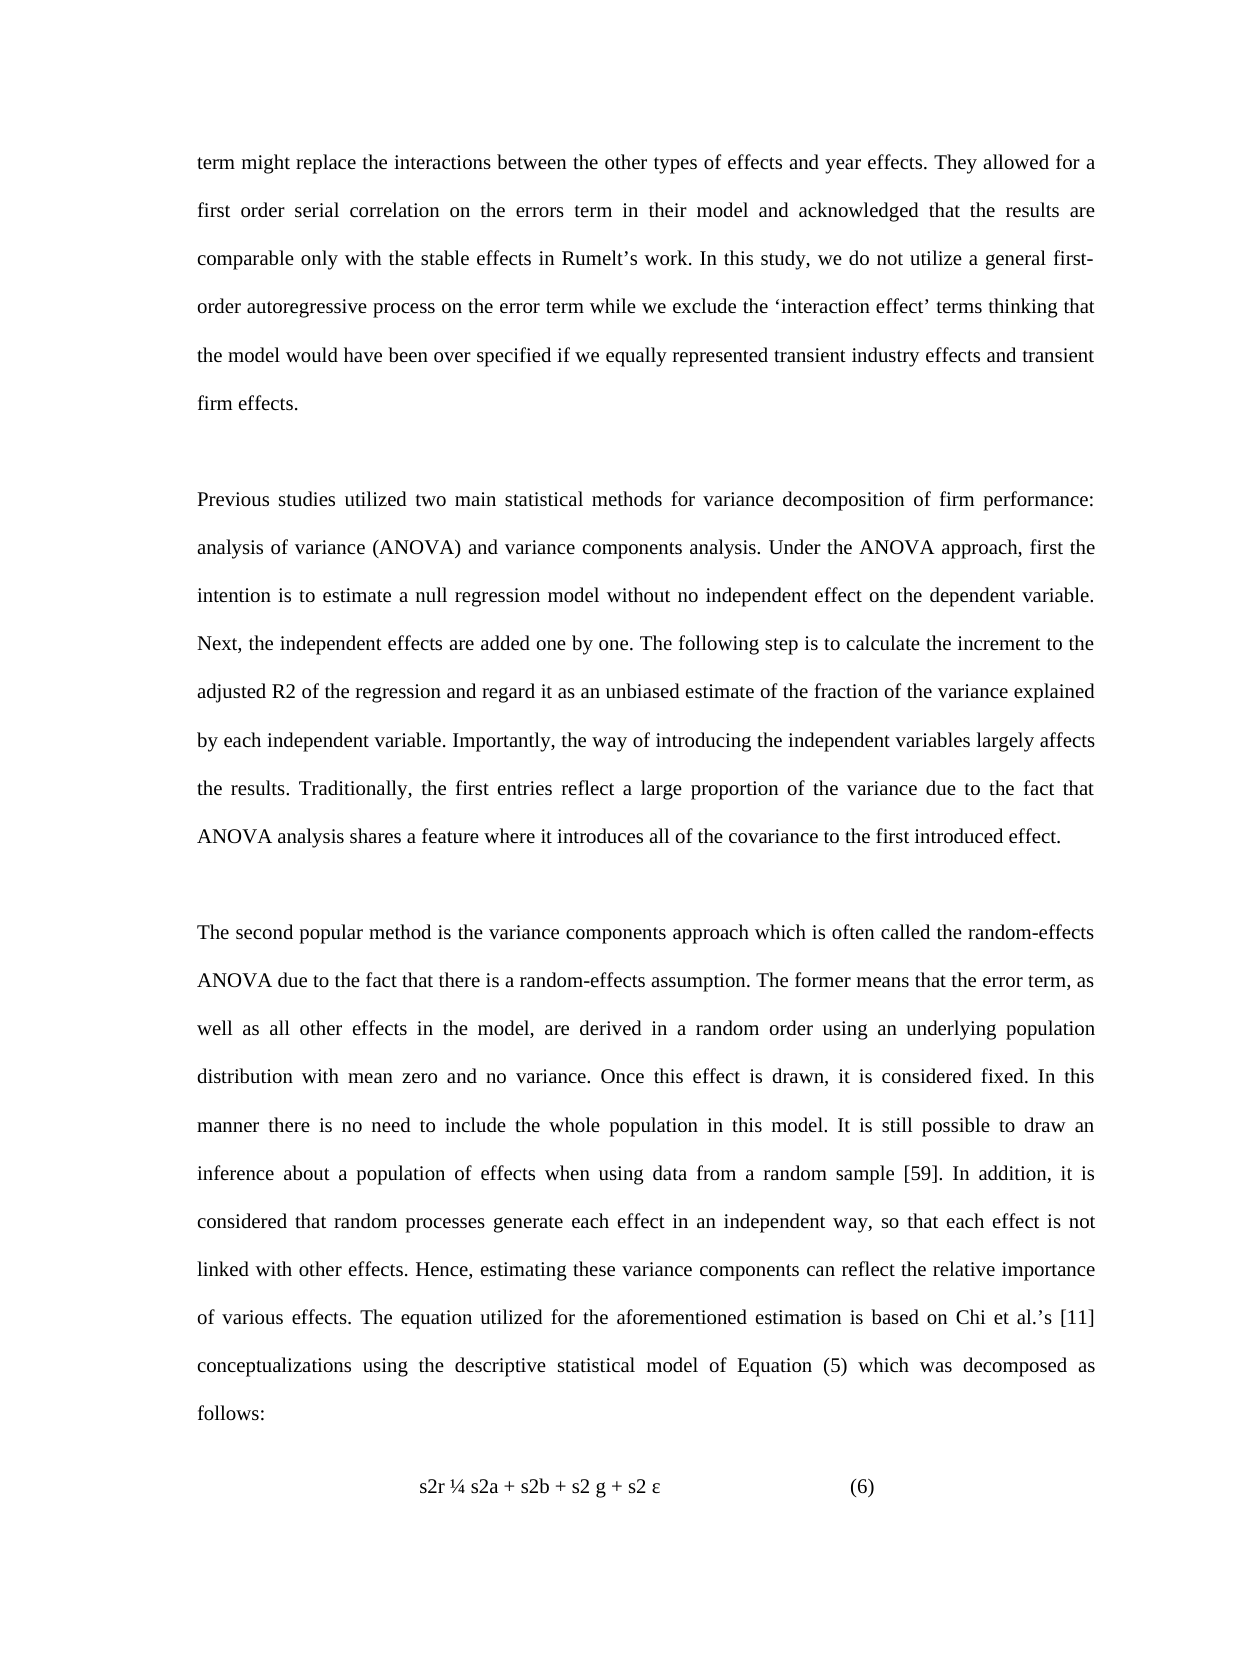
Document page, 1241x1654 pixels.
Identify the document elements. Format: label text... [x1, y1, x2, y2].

text s2r ¼ s2a + s2b + s2 g + s2 ε (6) [197, 1474, 1096, 1498]
text Previous studies utilized two main statistical methods for variance decomposition of firm performance: analysis of variance (ANOVA) and variance components analysis. Under the ANOVA approach, first the intention is to estimate a null regression model without no independent effect on the dependent variable. Next, the independent effects are added one by one. The following step is to calculate the increment to the adjusted R2 of the regression and regard it as an unbiased estimate of the fraction of the variance explained by each independent variable. Importantly, the way of introducing the independent variables largely affects the results. Traditionally, the first entries reflect a large proportion of the variance due to the fact that ANOVA analysis shares a feature where it introduces all of the covariance to the first introduced effect. [197, 487, 1096, 848]
text The second popular method is the variance components approach which is often called the random-effects ANOVA due to the fact that there is a random-effects assumption. The former means that the error term, as well as all other effects in the model, are derived in a random order using an underlying population distribution with mean zero and no variance. Once this effect is drawn, it is considered fixed. In this manner there is no need to include the whole population in this model. It is still possible to draw an inference about a population of effects when using data from a random sample [59]. In addition, it is considered that random processes generate each effect in an independent way, so that each effect is not linked with other effects. Hence, estimating these variance components can reflect the relative importance of various effects. The equation utilized for the aforementioned estimation is based on Chi et al.’s [11] conceptualizations using the descriptive statistical model of Equation (5) which was decomposed as follows: [197, 920, 1096, 1425]
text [197, 150, 1096, 415]
